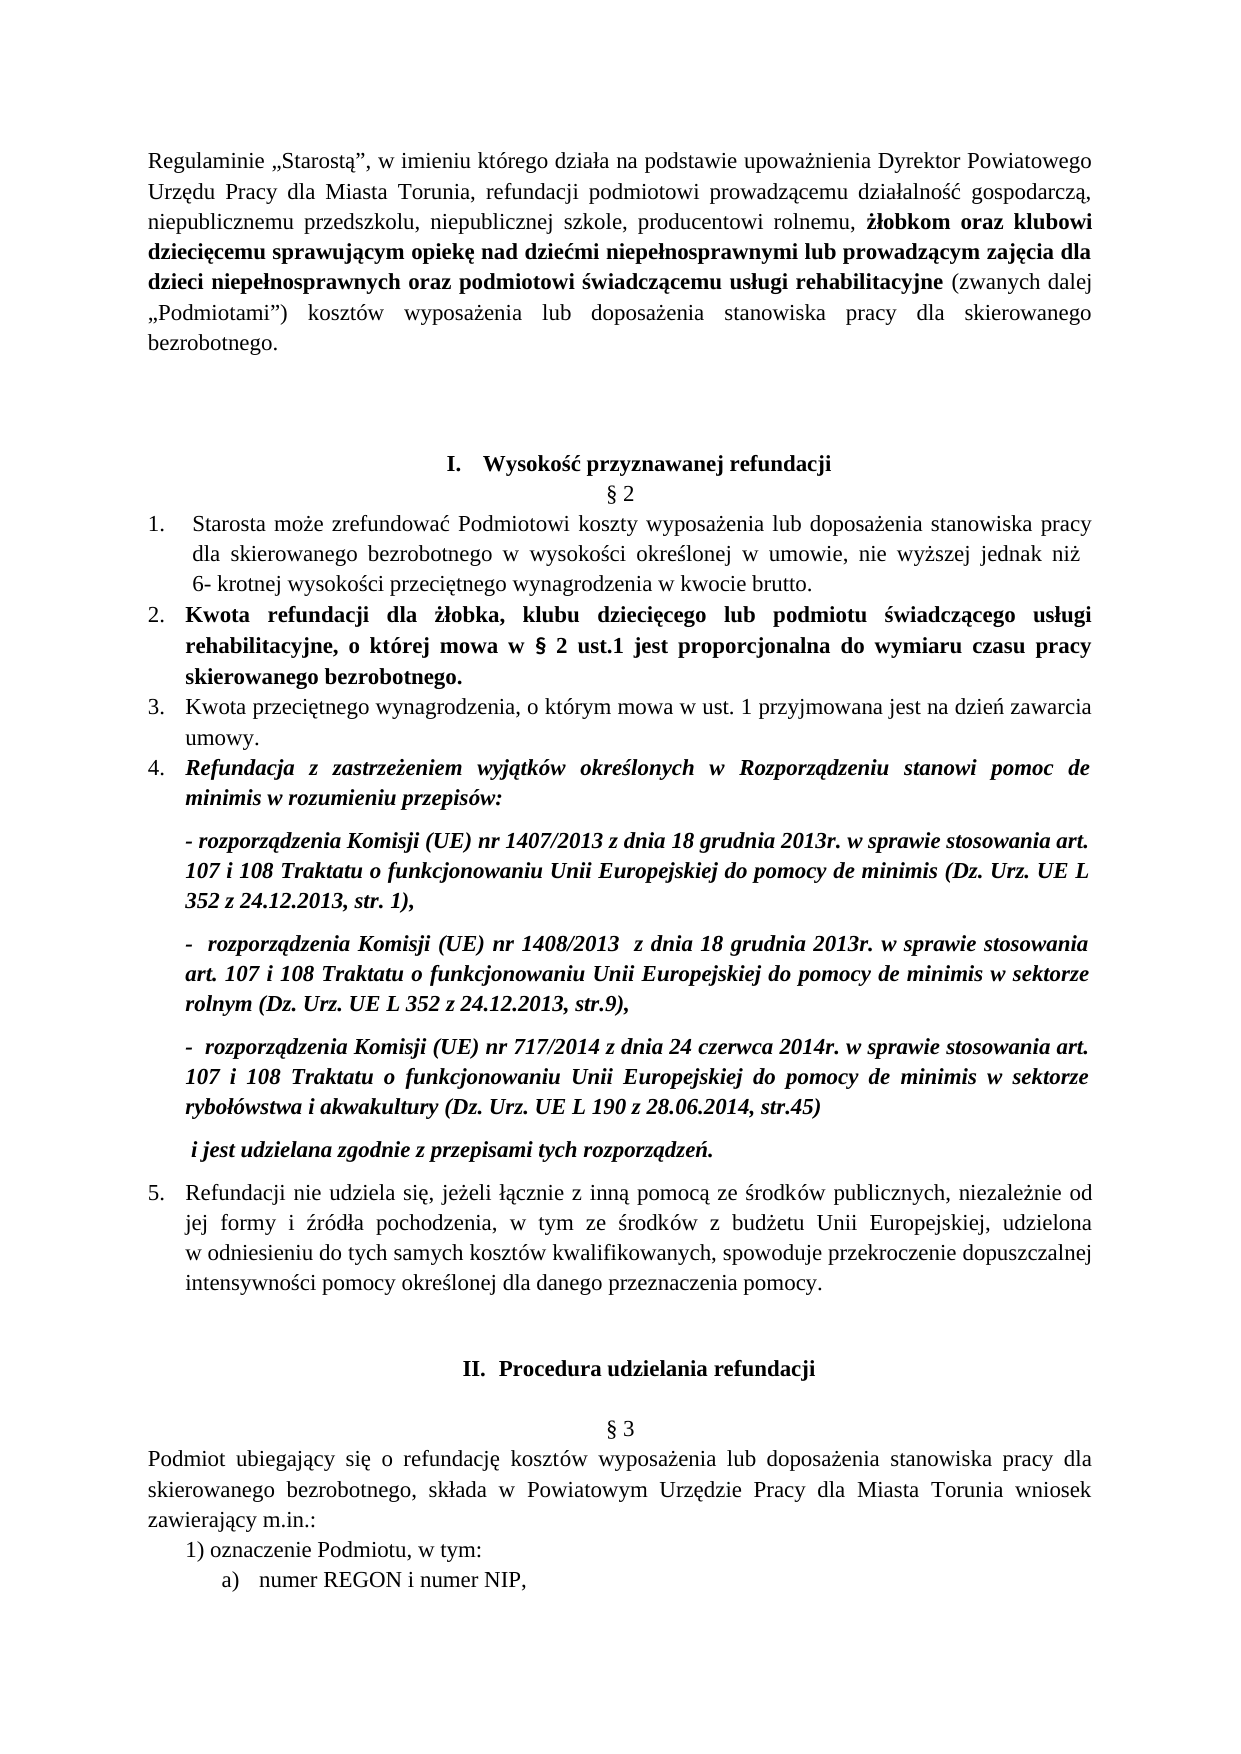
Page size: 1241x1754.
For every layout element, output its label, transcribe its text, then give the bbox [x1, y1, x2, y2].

text i jest udzielana zgodnie z przepisami tych rozporządzeń. [185, 1136, 1093, 1162]
text § 3 [148, 1415, 1093, 1442]
text § 2 [148, 480, 1093, 506]
text - rozporządzenia Komisji (UE) nr 717/2014 z dnia 24 czerwca 2014r. w sprawie stosowania art. 107 i 108 Traktatu o funkcjonowaniu Unii Europejskiej do pomocy de minimis w sektorze rybołówstwa i akwakultury (Dz. Urz. UE L 190 z 28.06.2014, str.45) [185, 1033, 1093, 1120]
list Kwota przeciętnego wynagrodzenia, o którym mowa w ust. 1 przyjmowana jest na dzień zawarcia umowy. [148, 693, 1093, 750]
list Refundacji nie udziela się, jeżeli łącznie z inną pomocą ze środków publicznych, niezależnie od jej formy i źródła pochodzenia, w tym ze środków z budżetu Unii Europejskiej, udzielona w odniesieniu do tych samych kosztów kwalifikowanych, spowoduje przekroczenie dopuszczalnej intensywności pomocy określonej dla danego przeznaczenia pomocy. [148, 1179, 1093, 1296]
list Procedura udzielania refundacji [185, 1355, 1093, 1381]
text - rozporządzenia Komisji (UE) nr 1408/2013 z dnia 18 grudnia 2013r. w sprawie stosowania art. 107 i 108 Traktatu o funkcjonowaniu Unii Europejskiej do pomocy de minimis w sektorze rolnym (Dz. Urz. UE L 352 z 24.12.2013, str.9), [185, 930, 1093, 1017]
list Kwota refundacji dla żłobka, klubu dziecięcego lub podmiotu świadczącego usługi rehabilitacyjne, o której mowa w § 2 ust.1 jest proporcjonalna do wymiaru czasu pracy skierowanego bezrobotnego. [148, 601, 1093, 689]
list Refundacja z zastrzeżeniem wyjątków określonych w Rozporządzeniu stanowi pomoc de minimis w rozumieniu przepisów: [148, 754, 1093, 810]
list Wysokość przyznawanej refundacji [185, 450, 1093, 476]
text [148, 148, 1093, 355]
text - rozporządzenia Komisji (UE) nr 1407/2013 z dnia 18 grudnia 2013r. w sprawie stosowania art. 107 i 108 Traktatu o funkcjonowaniu Unii Europejskiej do pomocy de minimis (Dz. Urz. UE L 352 z 24.12.2013, str. 1), [185, 827, 1093, 913]
list Starosta może zrefundować Podmiotowi koszty wyposażenia lub doposażenia stanowiska pracy dla skierowanego bezrobotnego w wysokości określonej w umowie, nie wyższej jednak niż 6- krotnej wysokości przeciętnego wynagrodzenia w kwocie brutto. [148, 510, 1093, 597]
text 1) oznaczenie Podmiotu, w tym: [185, 1536, 1093, 1562]
list numer REGON i numer NIP, [221, 1566, 1093, 1593]
text Podmiot ubiegający się o refundację kosztów wyposażenia lub doposażenia stanowiska pracy dla skierowanego bezrobotnego, składa w Powiatowym Urzędzie Pracy dla Miasta Torunia wniosek zawierający m.in.: [148, 1445, 1093, 1532]
